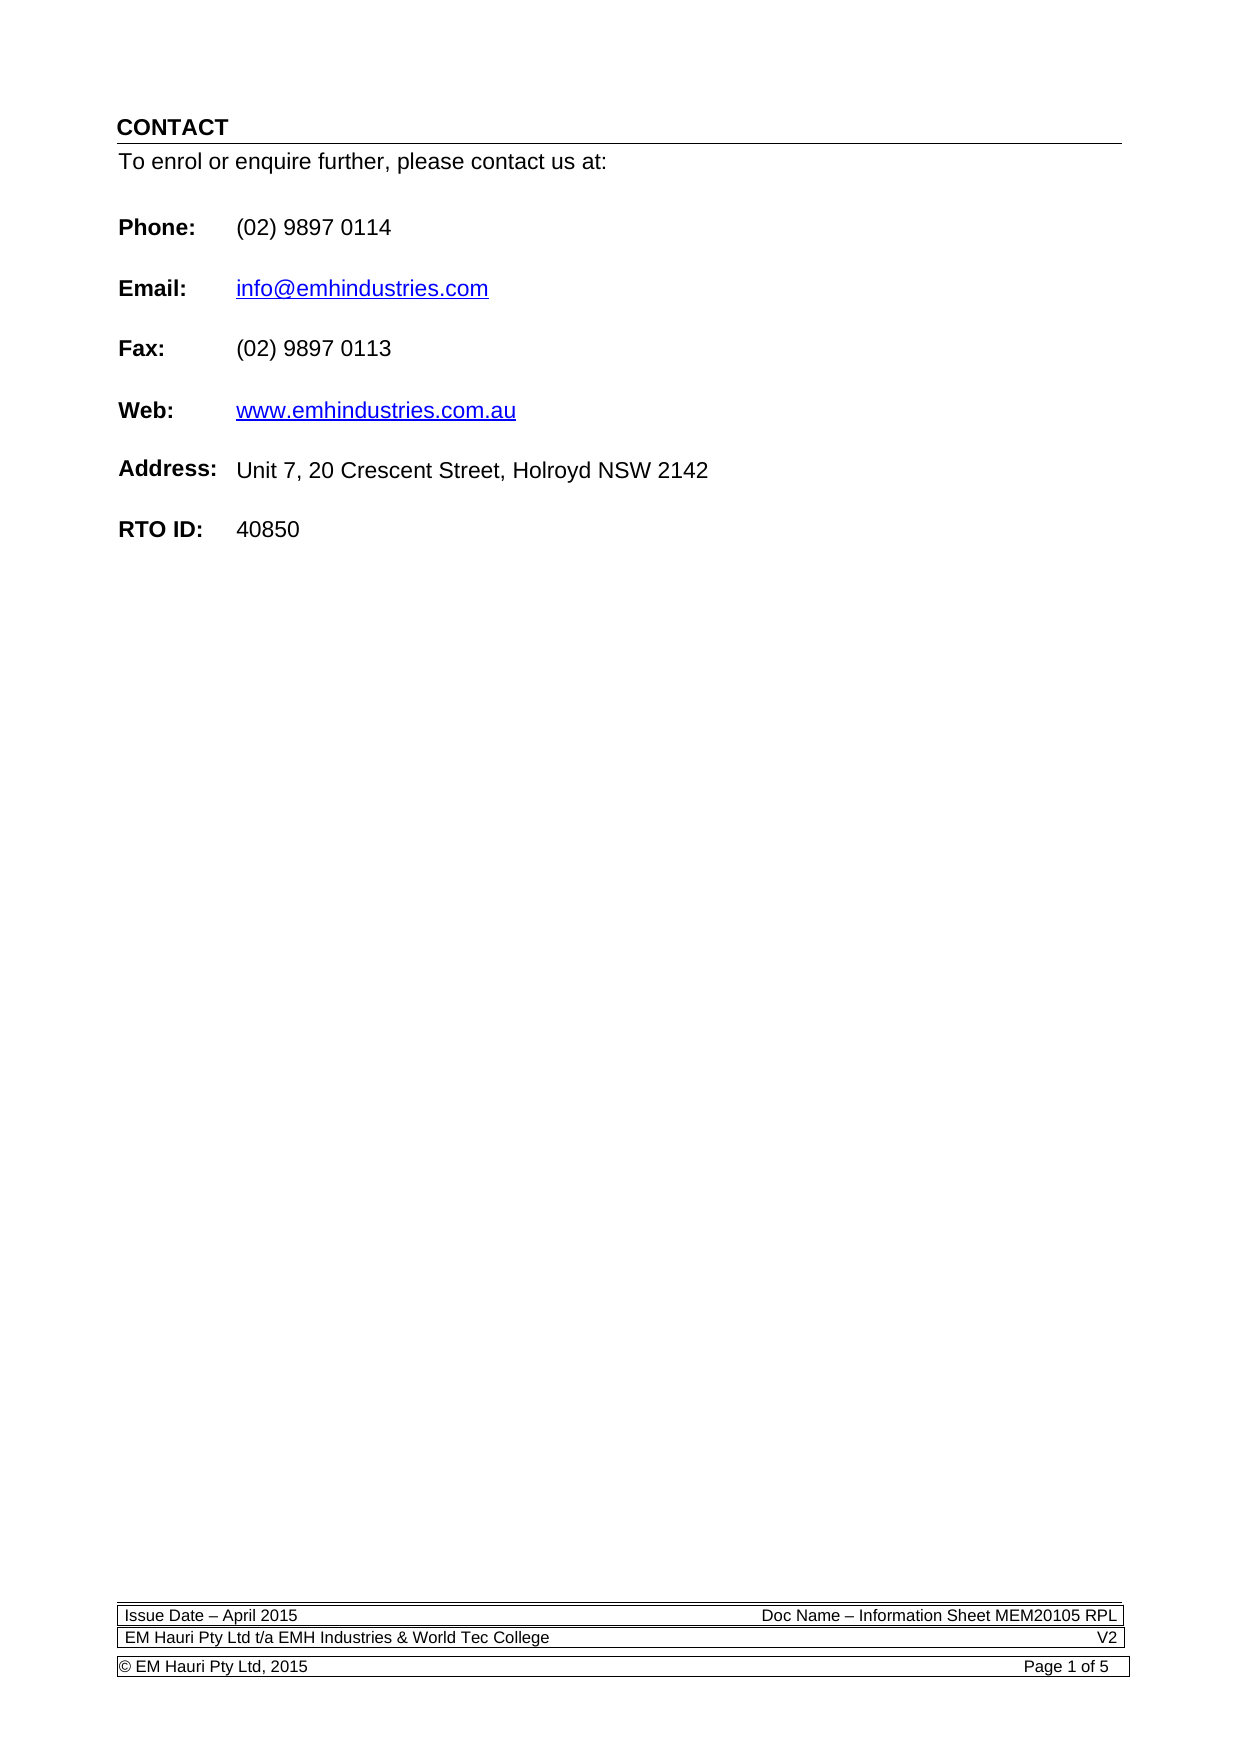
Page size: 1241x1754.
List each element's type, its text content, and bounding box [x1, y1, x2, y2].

table_header enquire further, please contact us at: (02) 9897 0114 info@emhindustries.com (02) 9897 0113 www.emhindustries.com.au Unit 7, 20 Crescent Street, Holroyd NSW 2142 40850 [236, 144, 1122, 1602]
subtitle CONTACT [116, 114, 1129, 141]
table_header To enrol or Phone: Email: Fax: Web: Address: RTO ID: [117, 144, 236, 1602]
